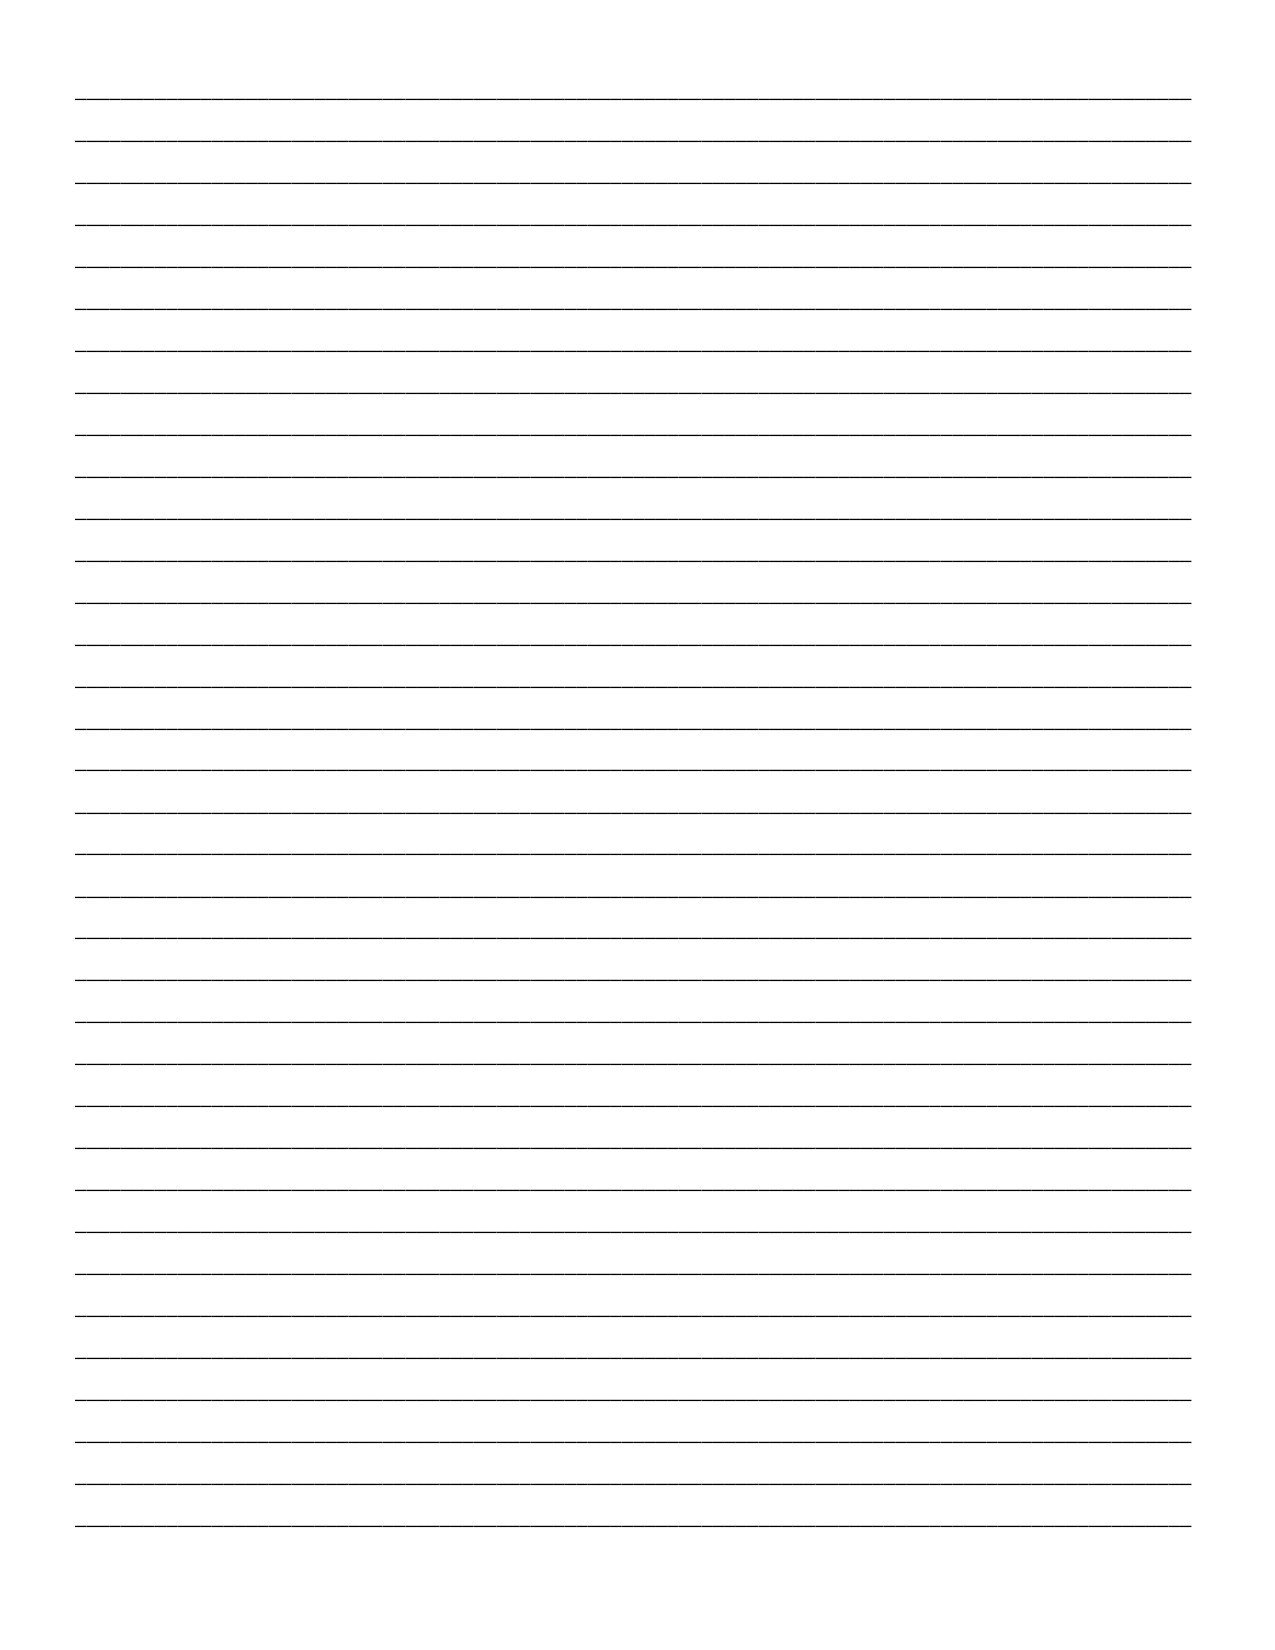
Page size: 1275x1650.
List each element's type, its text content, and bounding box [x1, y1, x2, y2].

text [75, 75, 1200, 271]
text ____________________________________________________________________________________________________________________________________________________________________________________________________________________________________________________________________________________________________________________________________________________________________________________________________________________________________________________________________________________________________________________________________________________________________________________________________________________________________________________________________________________________________________________________________________________________________________________________________________________________________________________________________________________________________________________________________________________________________________________________________________________________________________________________________________________________________________________________________________________________________________________________________________________________________________________________________________________________________________________________________________________________________________________________________________________________________________________________________________________________________________________________________________________________________________________________________________________________________________________________________________________________________________________________________________________________________________________________________________________________________________________________________________________________________________________________________________________________________________________________________________________________________________________________________________________________________________________________________________________________________________________________________________________________________________________________________________________________________________________________________________________________________________________________________________________________________________________________________________________________________________________________________________________________________________________________________________________________________________________________________________________________________________________________________________________________________________________________________________________________________________________________________________________________________________________________________________________________________________________________________________________________________________________________ [75, 285, 1200, 1530]
